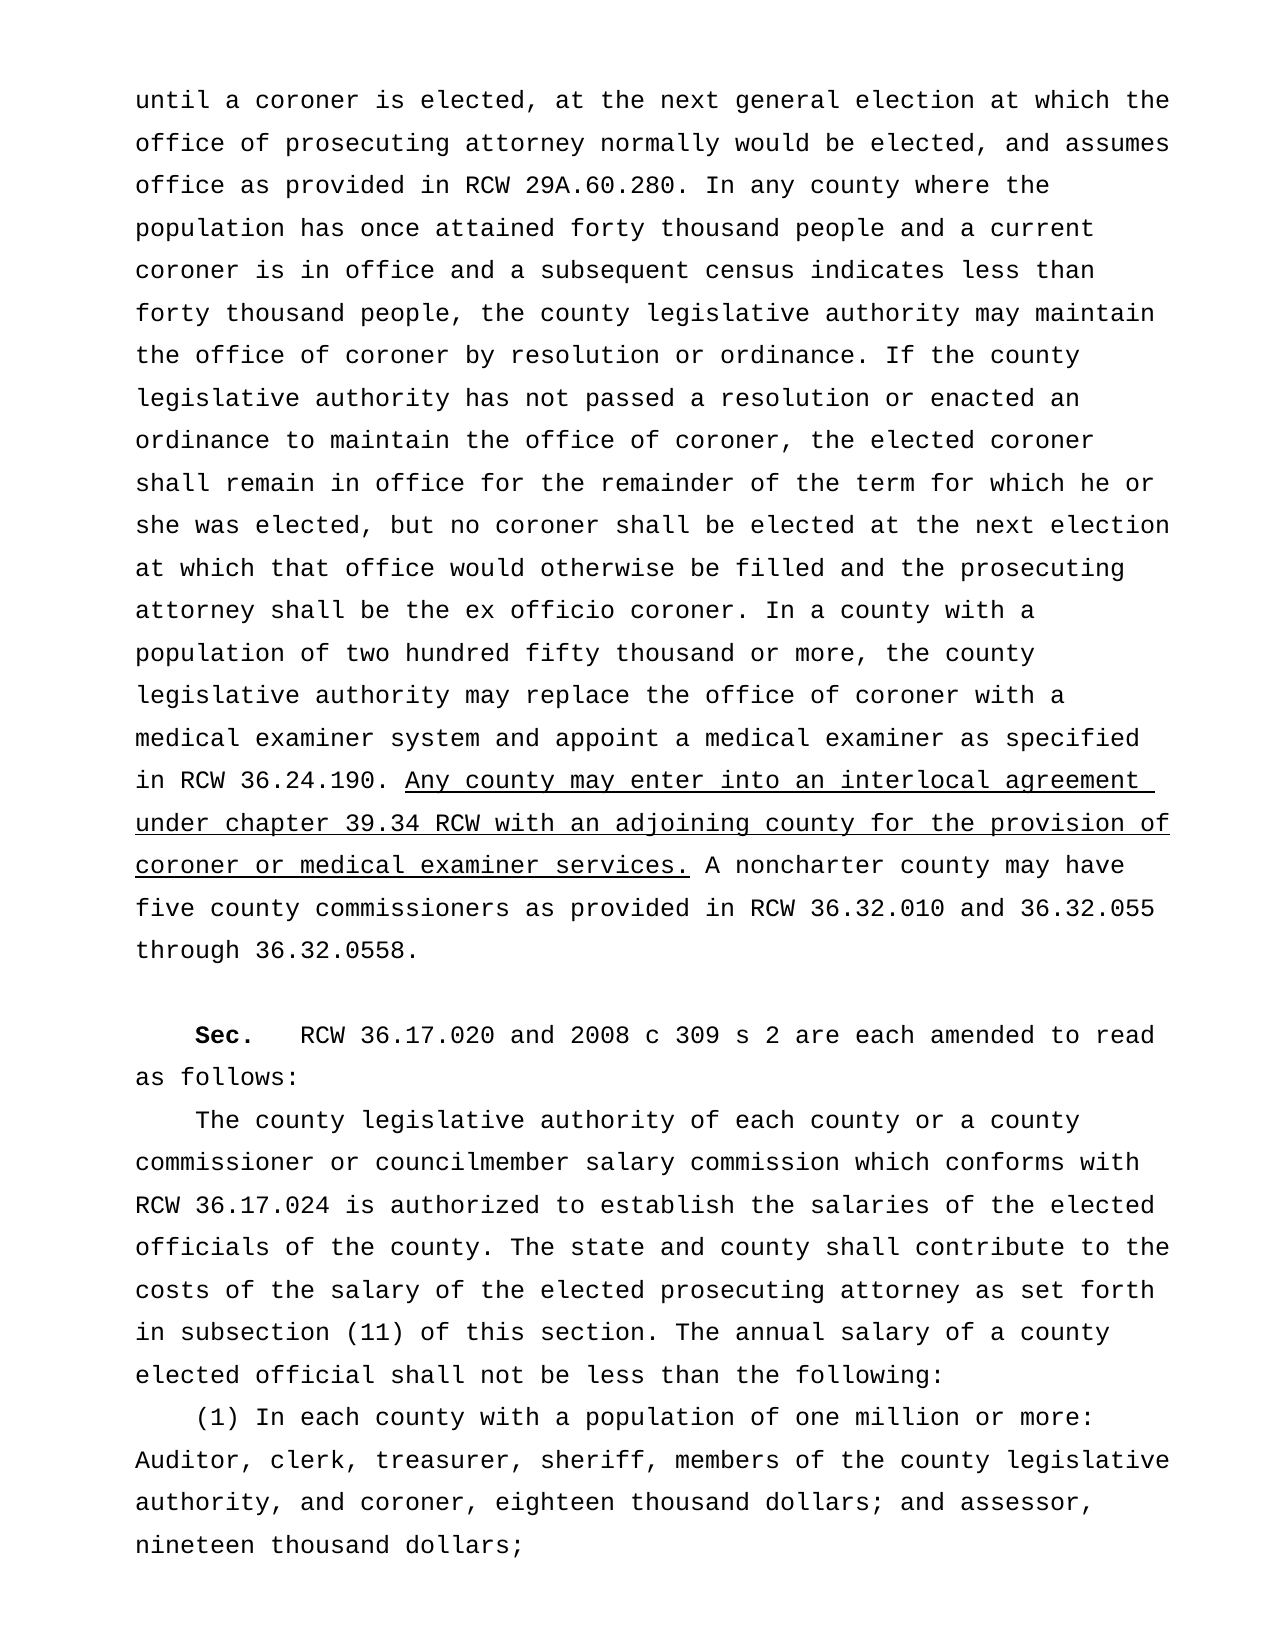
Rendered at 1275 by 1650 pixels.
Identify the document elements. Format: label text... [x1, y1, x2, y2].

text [135, 75, 1170, 834]
text The county legislative authority of each county or a county commissioner or councilmember salary commission which conforms with RCW 36.17.024 is authorized to establish the salaries of the elected officials of the county. The state and county shall contribute to the costs of the salary of the elected prosecuting attorney as set forth in subsection (11) of this section. The annual salary of a county elected official shall not be less than the following: [135, 1094, 1170, 1392]
text Sec. RCW 36.17.020 and 2008 c 309 s 2 are each amended to read as follows: [135, 1009, 1170, 1094]
text (1) In each county with a population of one million or more: Auditor, clerk, treasurer, sheriff, members of the county legislative authority, and coroner, eighteen thousand dollars; and assessor, nineteen thousand dollars; [135, 1392, 1170, 1562]
